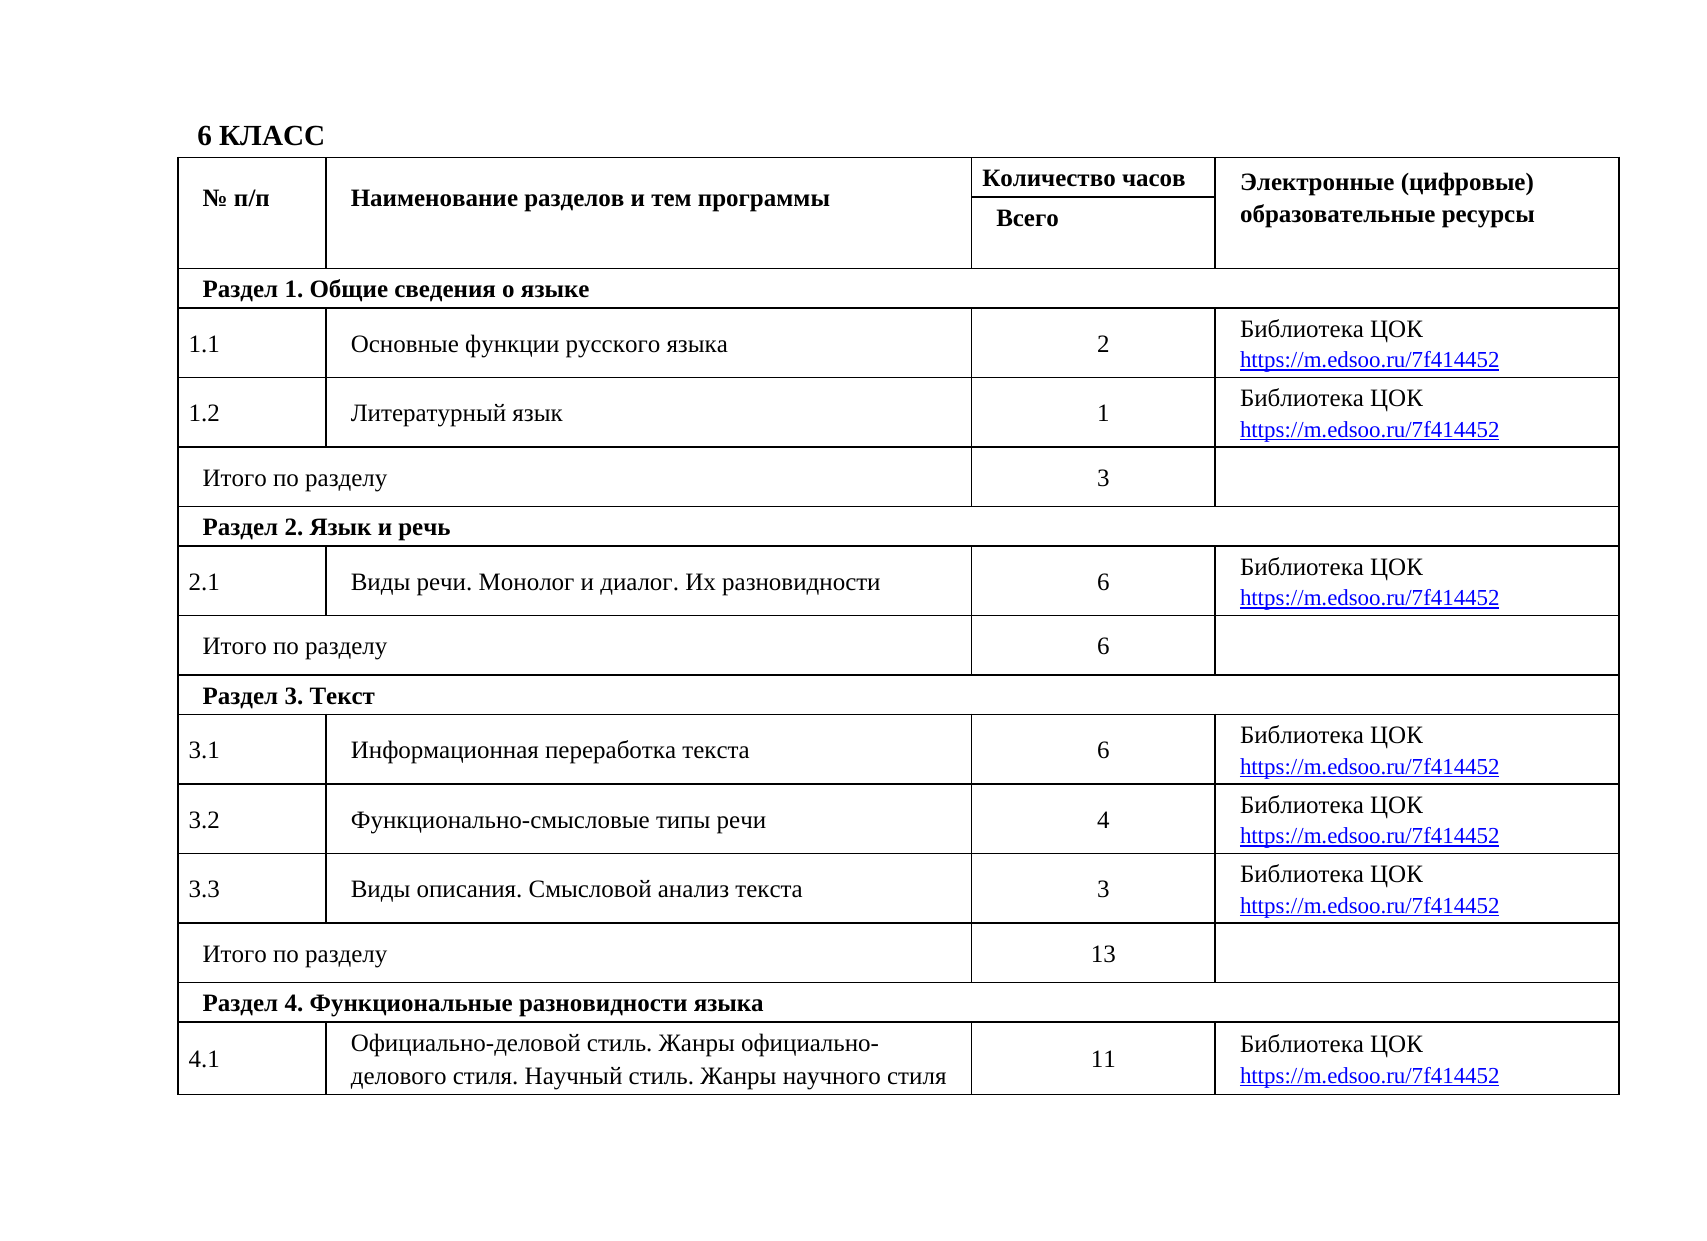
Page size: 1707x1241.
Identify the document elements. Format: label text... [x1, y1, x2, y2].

table_cell Итого по разделу [179, 448, 971, 506]
table_cell Библиотека ЦОК https://m.edsoo.ru/7f414452 [1216, 715, 1618, 783]
table_cell Функционально-смысловые типы речи [327, 785, 971, 853]
table_cell [1216, 448, 1618, 506]
table_cell Итого по разделу [179, 924, 971, 982]
table_header Электронные (цифровые) образовательные ресурсы [1216, 158, 1618, 268]
table_cell 1.1 [179, 309, 325, 377]
table_cell 3 [972, 448, 1214, 506]
table_cell 1.2 [179, 378, 325, 446]
table_cell Литературный язык [327, 378, 971, 446]
table_cell Библиотека ЦОК https://m.edsoo.ru/7f414452 [1216, 378, 1618, 446]
table_cell Раздел 1. Общие сведения о языке [179, 269, 1618, 307]
table_cell Виды описания. Смысловой анализ текста [327, 854, 971, 922]
table_cell 1 [972, 378, 1214, 446]
table_cell 2 [972, 309, 1214, 377]
table_header Количество часов [972, 158, 1214, 196]
table_cell Всего [972, 198, 1214, 268]
table_cell 3.2 [179, 785, 325, 853]
table_cell 3.3 [179, 854, 325, 922]
table_cell 2.1 [179, 547, 325, 615]
table_cell Информационная переработка текста [327, 715, 971, 783]
text 6 КЛАСС [190, 118, 1618, 152]
table_cell 6 [972, 547, 1214, 615]
table_header Наименование разделов и тем программы [327, 158, 971, 268]
table_cell [1216, 924, 1618, 982]
table_cell Библиотека ЦОК https://m.edsoo.ru/7f414452 [1216, 547, 1618, 615]
table_cell Раздел 2. Язык и речь [179, 507, 1618, 545]
table_cell 13 [972, 924, 1214, 982]
table_cell Библиотека ЦОК https://m.edsoo.ru/7f414452 [1216, 309, 1618, 377]
table_cell 3 [972, 854, 1214, 922]
table_cell 3.1 [179, 715, 325, 783]
table_cell Раздел 4. Функциональные разновидности языка [179, 983, 1618, 1021]
table_cell 11 [972, 1023, 1214, 1093]
table_cell Итого по разделу [179, 616, 971, 674]
table_cell 6 [972, 715, 1214, 783]
table_cell 4 [972, 785, 1214, 853]
table_cell 4.1 [179, 1023, 325, 1093]
table_cell Официально-деловой стиль. Жанры официально-делового стиля. Научный стиль. Жанры научного стиля [327, 1023, 971, 1093]
table_cell Основные функции русского языка [327, 309, 971, 377]
table_cell Раздел 3. Текст [179, 676, 1618, 713]
table_cell Библиотека ЦОК https://m.edsoo.ru/7f414452 [1216, 785, 1618, 853]
table_header № п/п [179, 158, 325, 268]
table_cell Виды речи. Монолог и диалог. Их разновидности [327, 547, 971, 615]
table_cell Библиотека ЦОК https://m.edsoo.ru/7f414452 [1216, 854, 1618, 922]
table_cell [1216, 616, 1618, 674]
table_cell 6 [972, 616, 1214, 674]
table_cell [1216, 1023, 1618, 1093]
